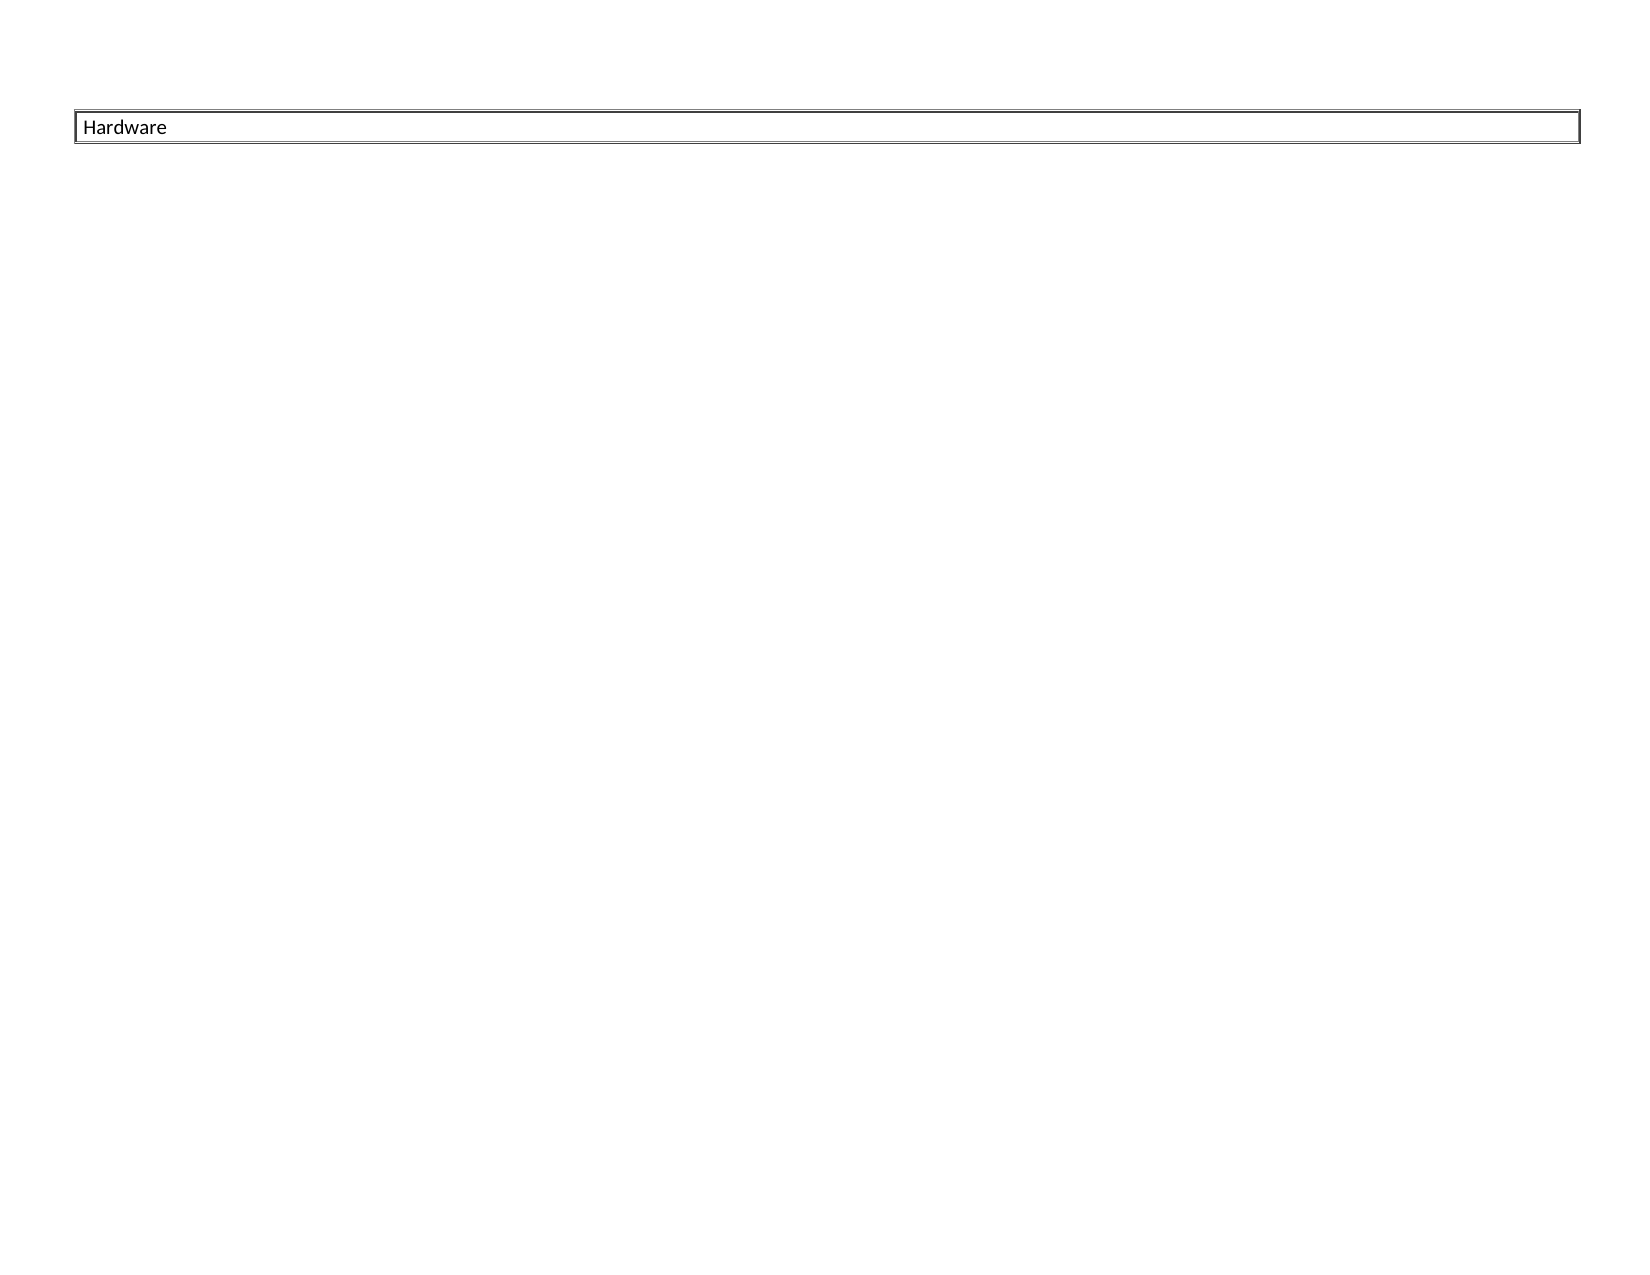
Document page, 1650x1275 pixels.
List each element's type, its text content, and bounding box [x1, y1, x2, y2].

table_cell Hardware [77, 113, 1578, 141]
